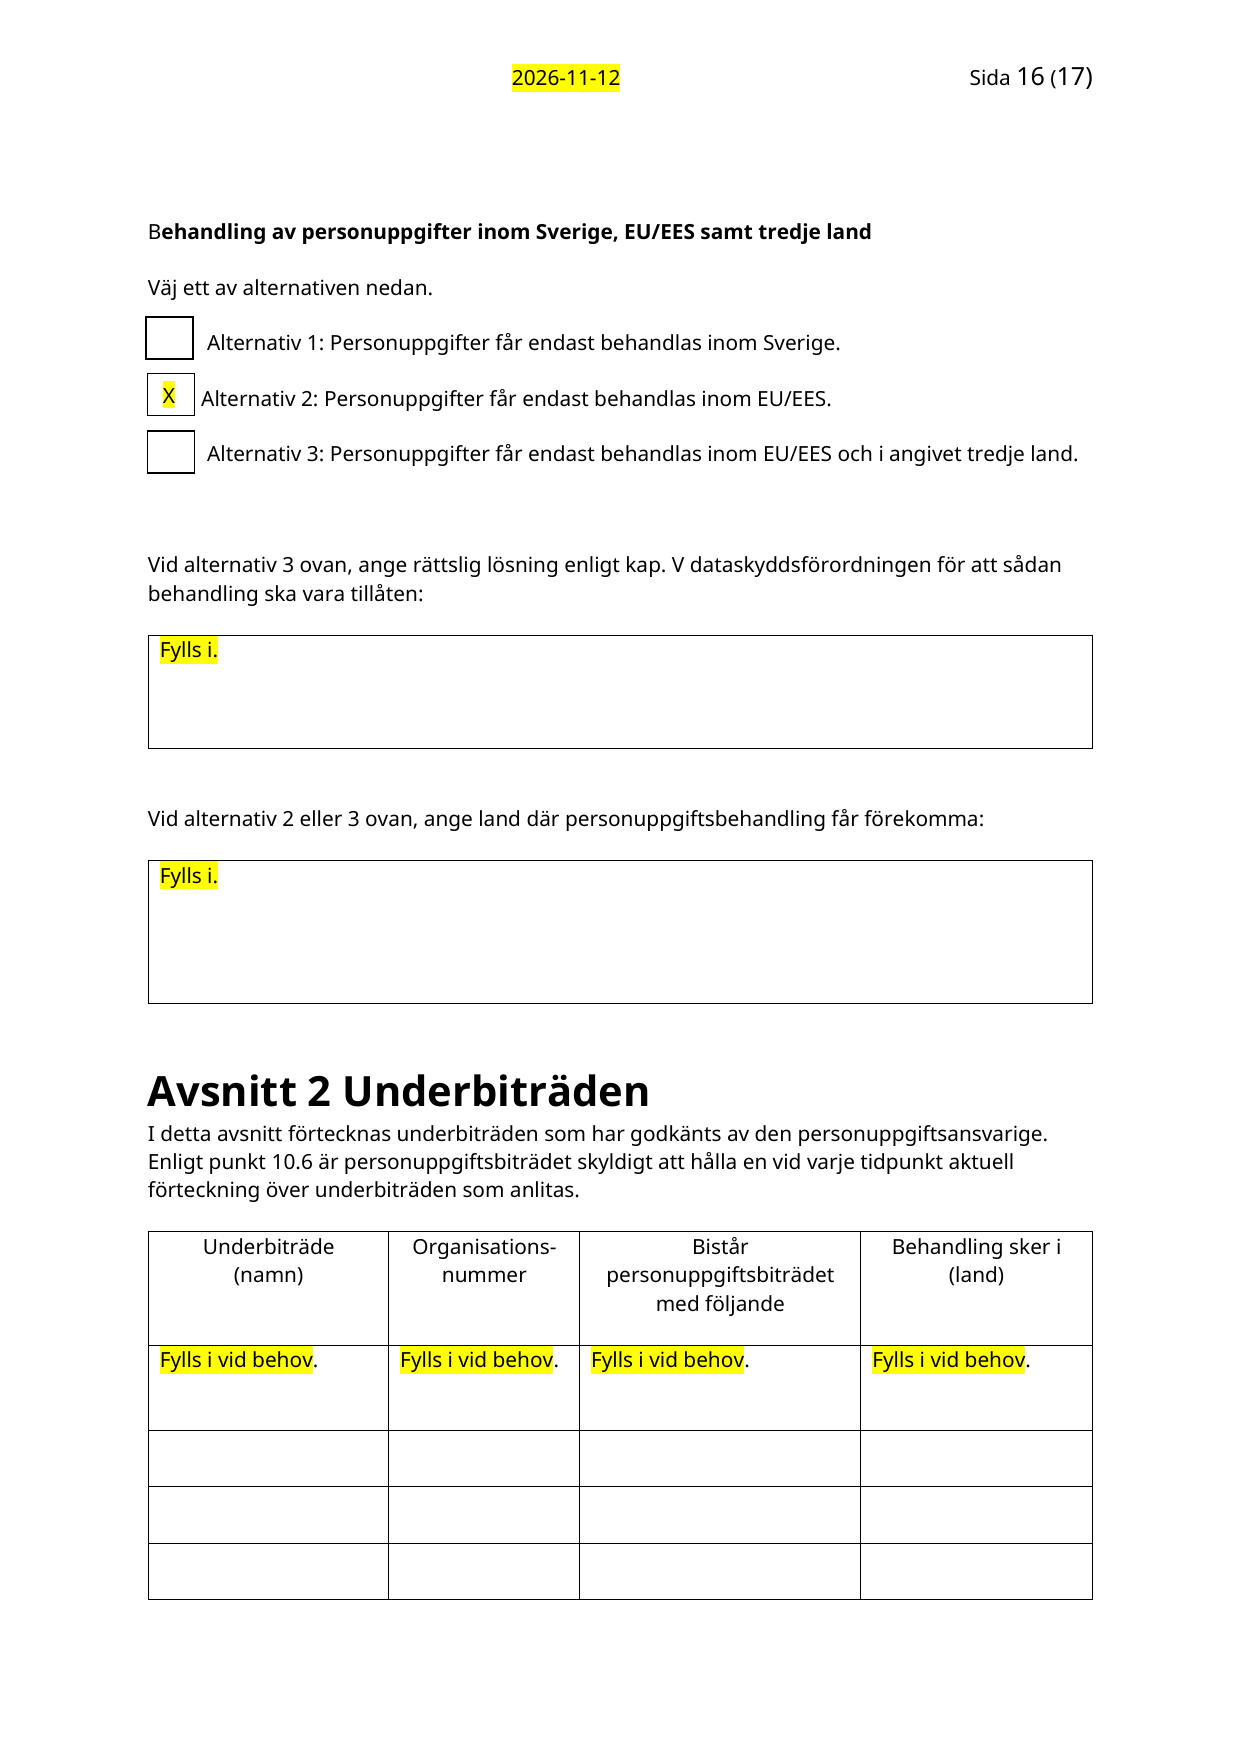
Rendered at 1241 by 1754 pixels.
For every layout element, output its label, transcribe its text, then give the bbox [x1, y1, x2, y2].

table_cell Fylls i vid behov. [861, 1346, 1092, 1429]
table_header Organisations-nummer [389, 1232, 579, 1344]
text Alt Alternativ 2: Personuppgifter får endast behandlas inom EU/EES. [195, 384, 1092, 412]
table_header Bistår personuppgiftsbiträdet med följande [580, 1232, 860, 1344]
table_cell [389, 1487, 579, 1543]
table_cell [861, 1431, 1092, 1486]
table_cell [149, 1431, 388, 1486]
text Vid alternativ 2 eller 3 ovan, ange land där personuppgiftsbehandling får förekomma: [148, 804, 1092, 833]
table_cell Fylls i vid behov. [149, 1346, 388, 1429]
table_cell [861, 1544, 1092, 1599]
text Alternativ 1: Personuppgifter får endast behandlas inom Sverige. [207, 328, 1092, 357]
table_cell [580, 1431, 860, 1486]
text Behandling av personuppgifter inom Sverige, EU/EES samt tredje land [148, 217, 1092, 246]
table_cell [389, 1431, 579, 1486]
text Vid alternativ 3 ovan, ange rättslig lösning enligt kap. V dataskyddsförordningen för att sådan behandling ska vara tillåten: [148, 551, 1092, 607]
subtitle Avsnitt 2 Underbiträden [148, 1062, 1092, 1119]
table_cell [389, 1544, 579, 1599]
table_cell [580, 1544, 860, 1599]
table_cell Fylls i vid behov. [389, 1346, 579, 1429]
table_cell [861, 1487, 1092, 1543]
table_header Behandling sker i (land) [861, 1232, 1092, 1344]
text Alternativ 3: Personuppgifter får endast behandlas inom EU/EES och i angivet tredje land. [207, 439, 1092, 468]
text I detta avsnitt förtecknas underbiträden som har godkänts av den personuppgiftsansvarige. Enligt punkt 10.6 är personuppgiftsbiträdet skyldigt att hålla en vid varje tidpunkt aktuell förteckning över underbiträden som anlitas. [148, 1119, 1092, 1204]
table_cell [149, 1487, 388, 1543]
table_cell Fylls i vid behov. [580, 1346, 860, 1429]
table_header Underbiträde (namn) [149, 1232, 388, 1344]
table_header Fylls i. [149, 636, 1092, 748]
table_header Fylls i. [149, 861, 1092, 1003]
table_cell [580, 1487, 860, 1543]
table_cell [149, 1544, 388, 1599]
text Väj ett av alternativen nedan. [148, 273, 1092, 301]
